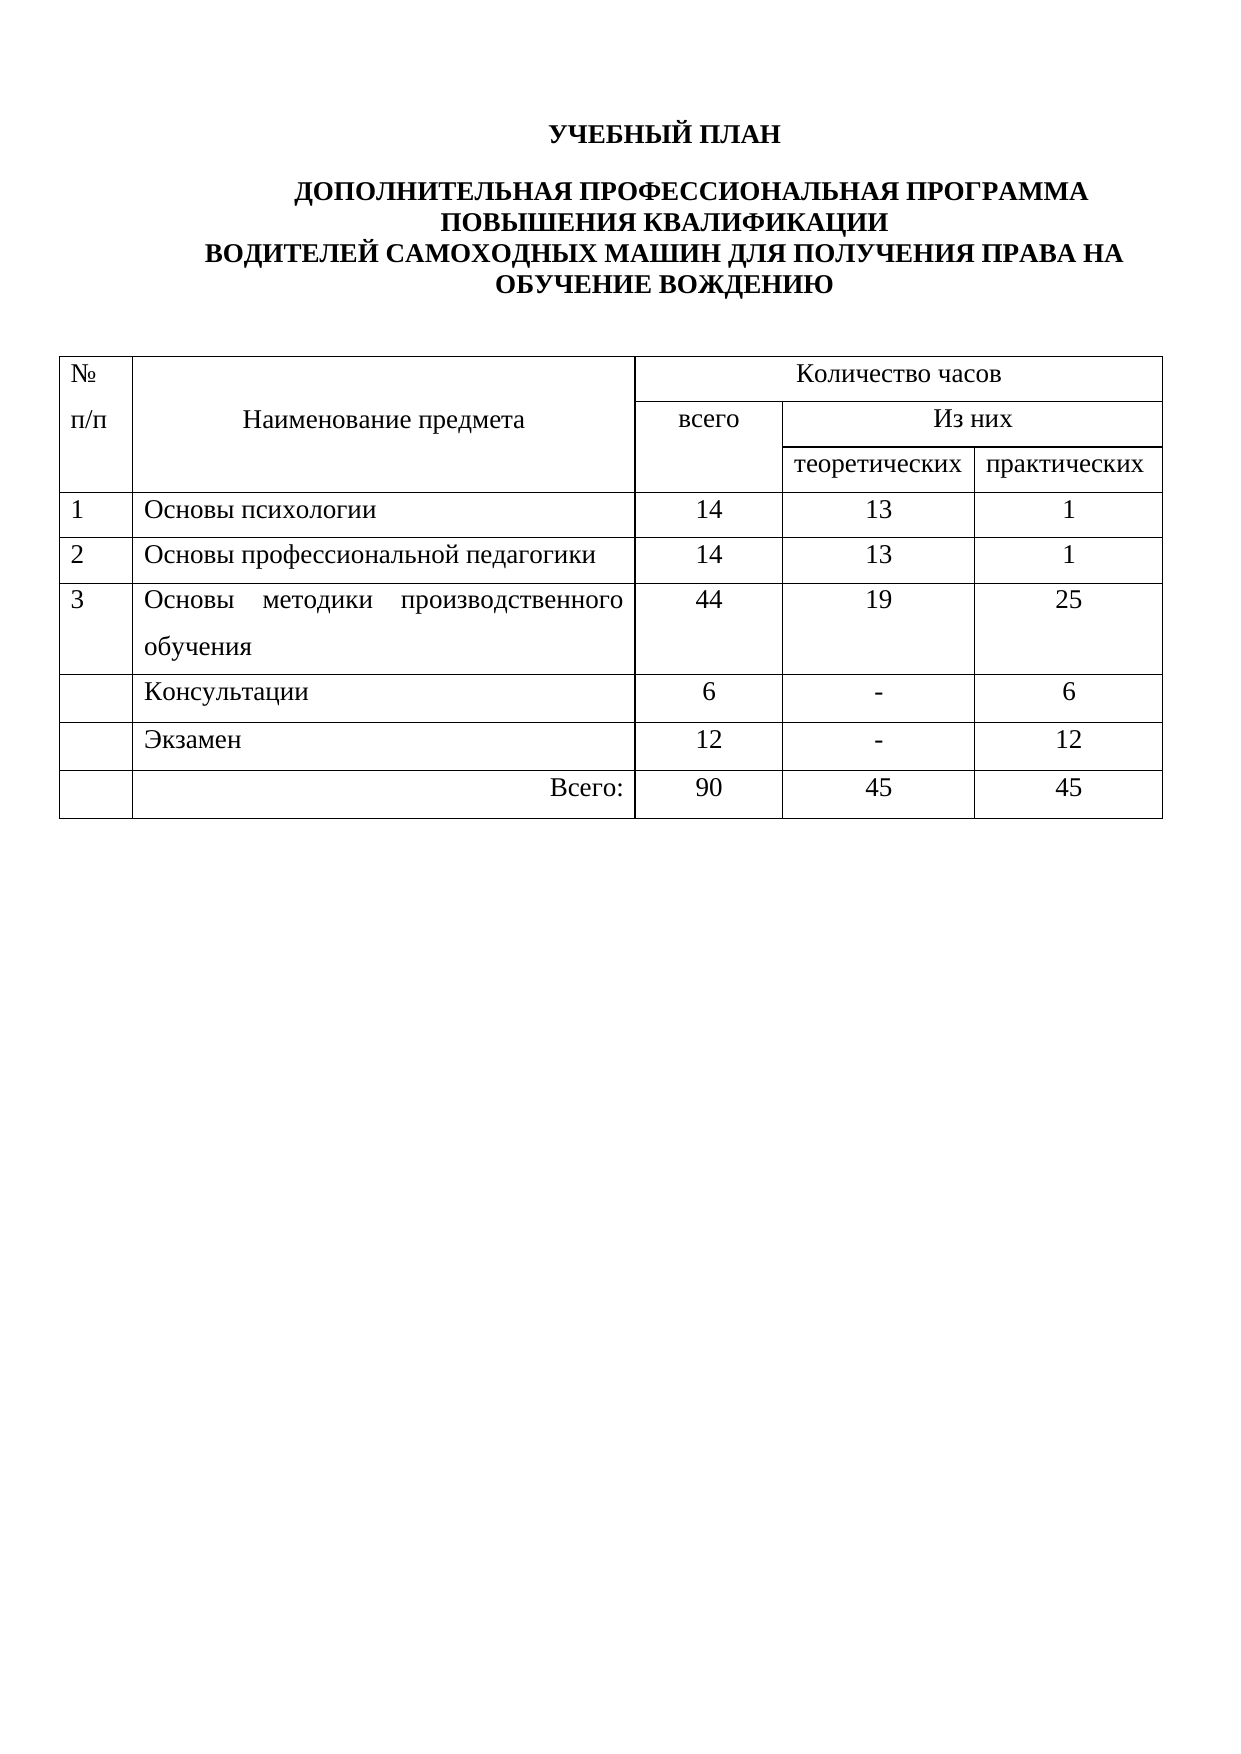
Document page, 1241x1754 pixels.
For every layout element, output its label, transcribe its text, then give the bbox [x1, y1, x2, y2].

table_cell Всего: [133, 771, 634, 817]
table_cell 3 [60, 584, 132, 674]
table_cell теоретических [783, 448, 974, 492]
table_cell 90 [636, 771, 782, 817]
text УЧЕБНЫЙ ПЛАН [177, 118, 1152, 149]
table_cell [60, 675, 132, 722]
table_cell Основы психологии [133, 493, 634, 537]
text ПОВЫШЕНИЯ КВАЛИФИКАЦИИ [177, 206, 1152, 237]
table_cell 19 [783, 584, 974, 674]
table_header Наименование предмета [133, 357, 634, 492]
table_cell - [783, 675, 974, 722]
table_cell Из них [783, 402, 1162, 446]
table_cell 14 [636, 538, 782, 582]
table_cell 25 [975, 584, 1162, 674]
table_cell 6 [636, 675, 782, 722]
table_cell 2 [60, 538, 132, 582]
table_cell 12 [975, 723, 1162, 770]
table_cell 45 [975, 771, 1162, 817]
table_cell практических [975, 448, 1162, 492]
table_cell Основы методики производственного обучения [133, 584, 634, 674]
table_header Количество часов [636, 357, 1162, 401]
table_cell 44 [636, 584, 782, 674]
table_cell [60, 723, 132, 770]
table_cell Экзамен [133, 723, 634, 770]
table_cell - [783, 723, 974, 770]
table_cell 6 [975, 675, 1162, 722]
table_cell Основы профессиональной педагогики [133, 538, 634, 582]
table_cell Консультации [133, 675, 634, 722]
text ВОДИТЕЛЕЙ САМОХОДНЫХ МАШИН ДЛЯ ПОЛУЧЕНИЯ ПРАВА НА ОБУЧЕНИЕ ВОЖДЕНИЮ [177, 237, 1152, 299]
table_cell 13 [783, 493, 974, 537]
table_cell 12 [636, 723, 782, 770]
table_cell 13 [783, 538, 974, 582]
table_header № п/п [60, 357, 132, 492]
table_cell 45 [783, 771, 974, 817]
text ДОПОЛНИТЕЛЬНАЯ ПРОФЕССИОНАЛЬНАЯ ПРОГРАММА [177, 175, 1152, 206]
table_cell всего [636, 402, 782, 492]
table_cell 1 [60, 493, 132, 537]
table_cell [60, 771, 132, 817]
table_cell 1 [975, 493, 1162, 537]
table_cell 1 [975, 538, 1162, 582]
table_cell 14 [636, 493, 782, 537]
